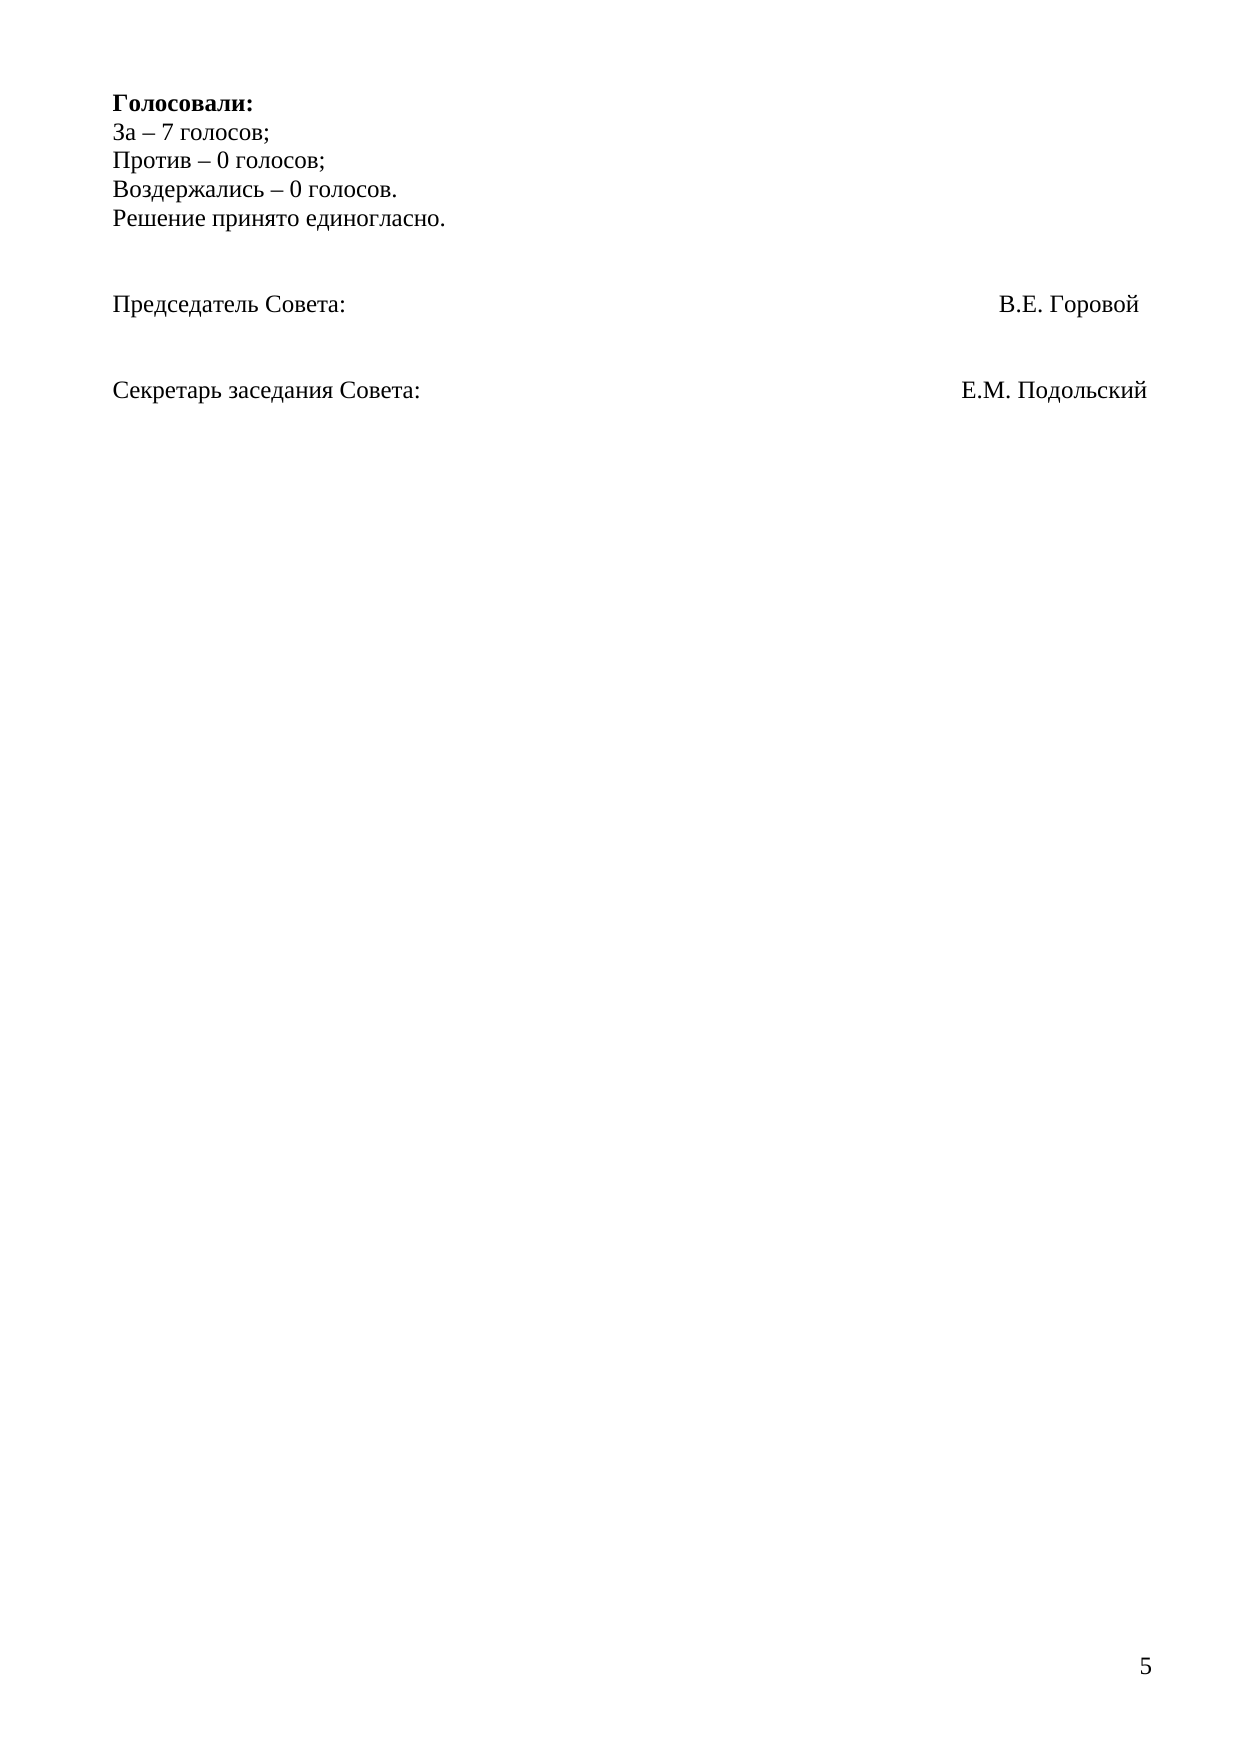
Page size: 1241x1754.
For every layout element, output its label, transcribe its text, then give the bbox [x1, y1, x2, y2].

text Голосовали: [112, 88, 1152, 117]
text За – 7 голосов; [112, 117, 1152, 145]
text Решение принято единогласно. [112, 203, 1152, 232]
text Воздержались – 0 голосов. [112, 174, 1152, 203]
text Секретарь заседания Совета: Е.М. Подольский [112, 375, 1152, 404]
text Против – 0 голосов; [112, 145, 1152, 174]
text Председатель Совета: В.Е. Горовой [112, 289, 1152, 318]
